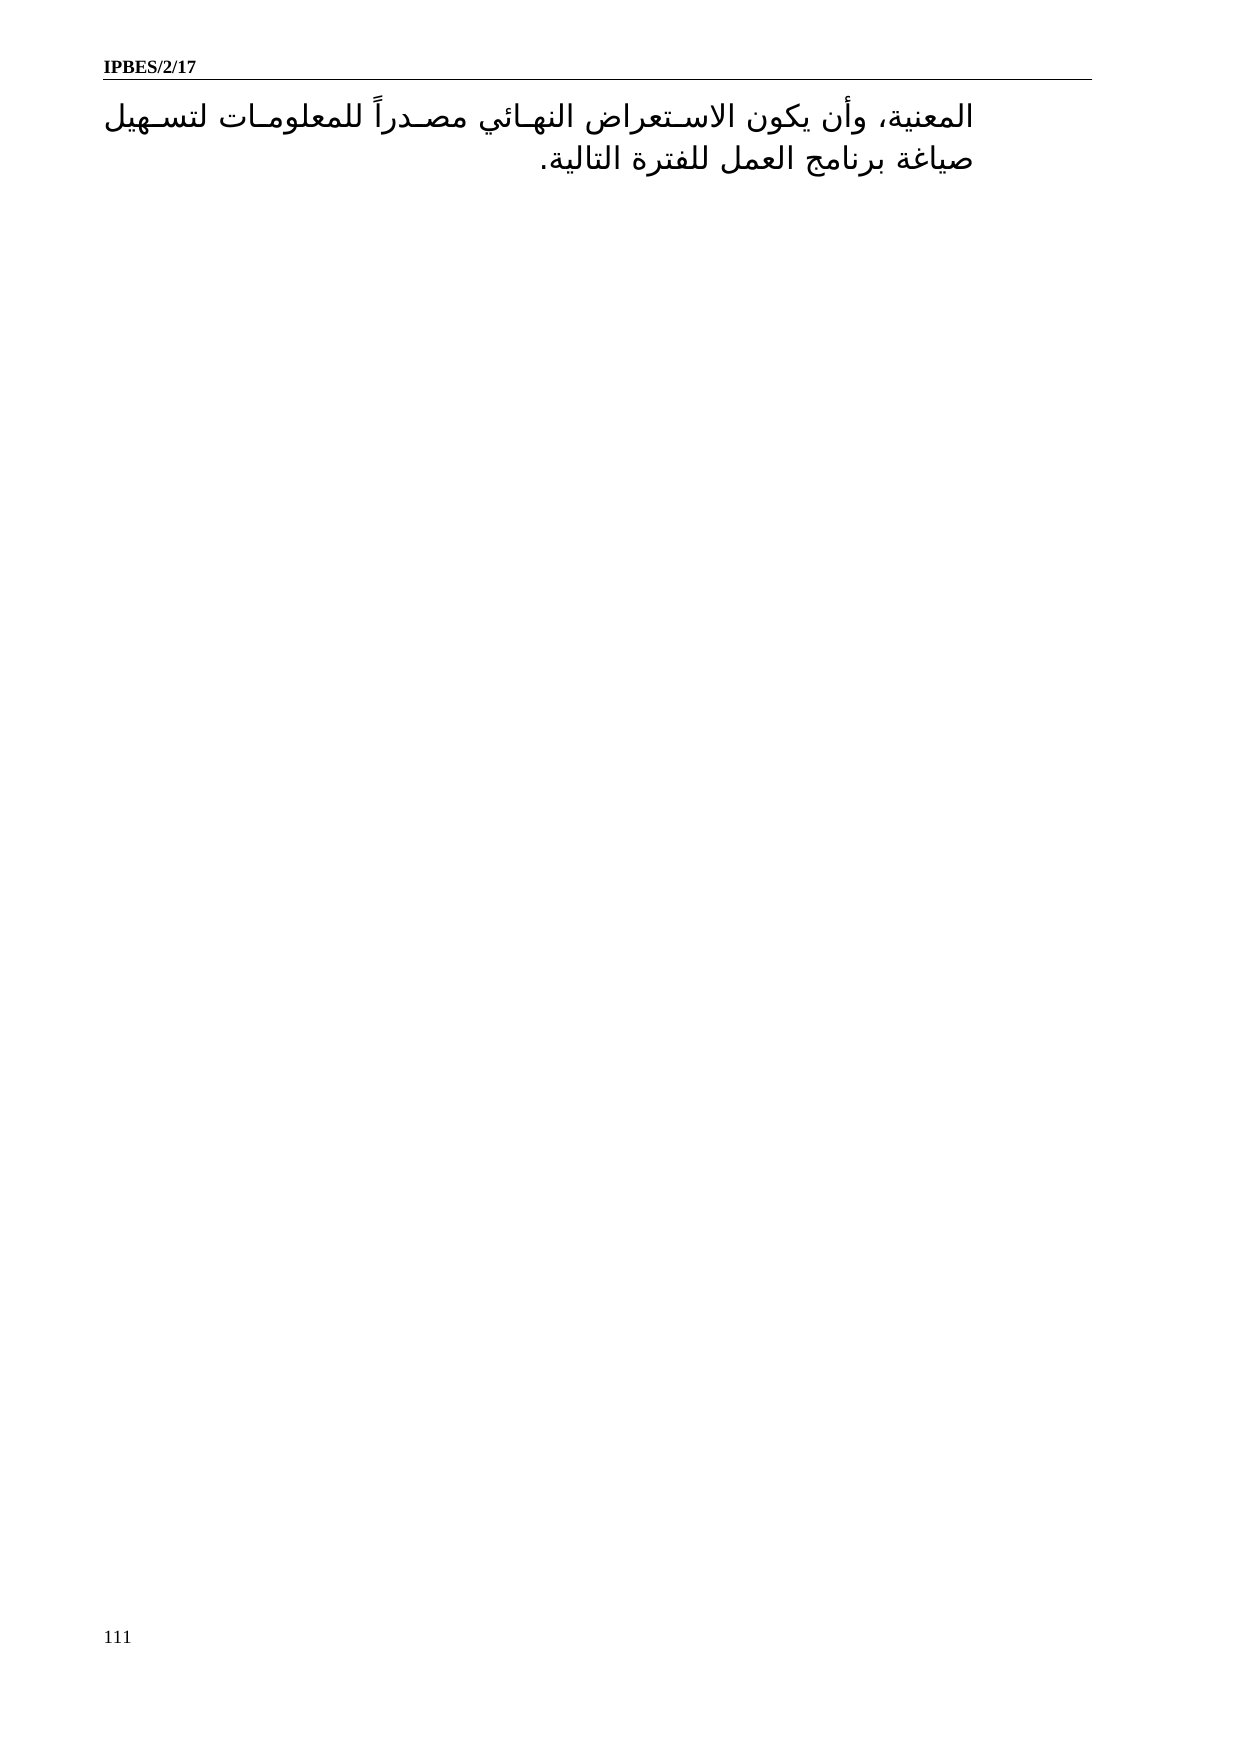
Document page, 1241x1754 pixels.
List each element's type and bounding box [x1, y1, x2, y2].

text [103, 94, 974, 178]
